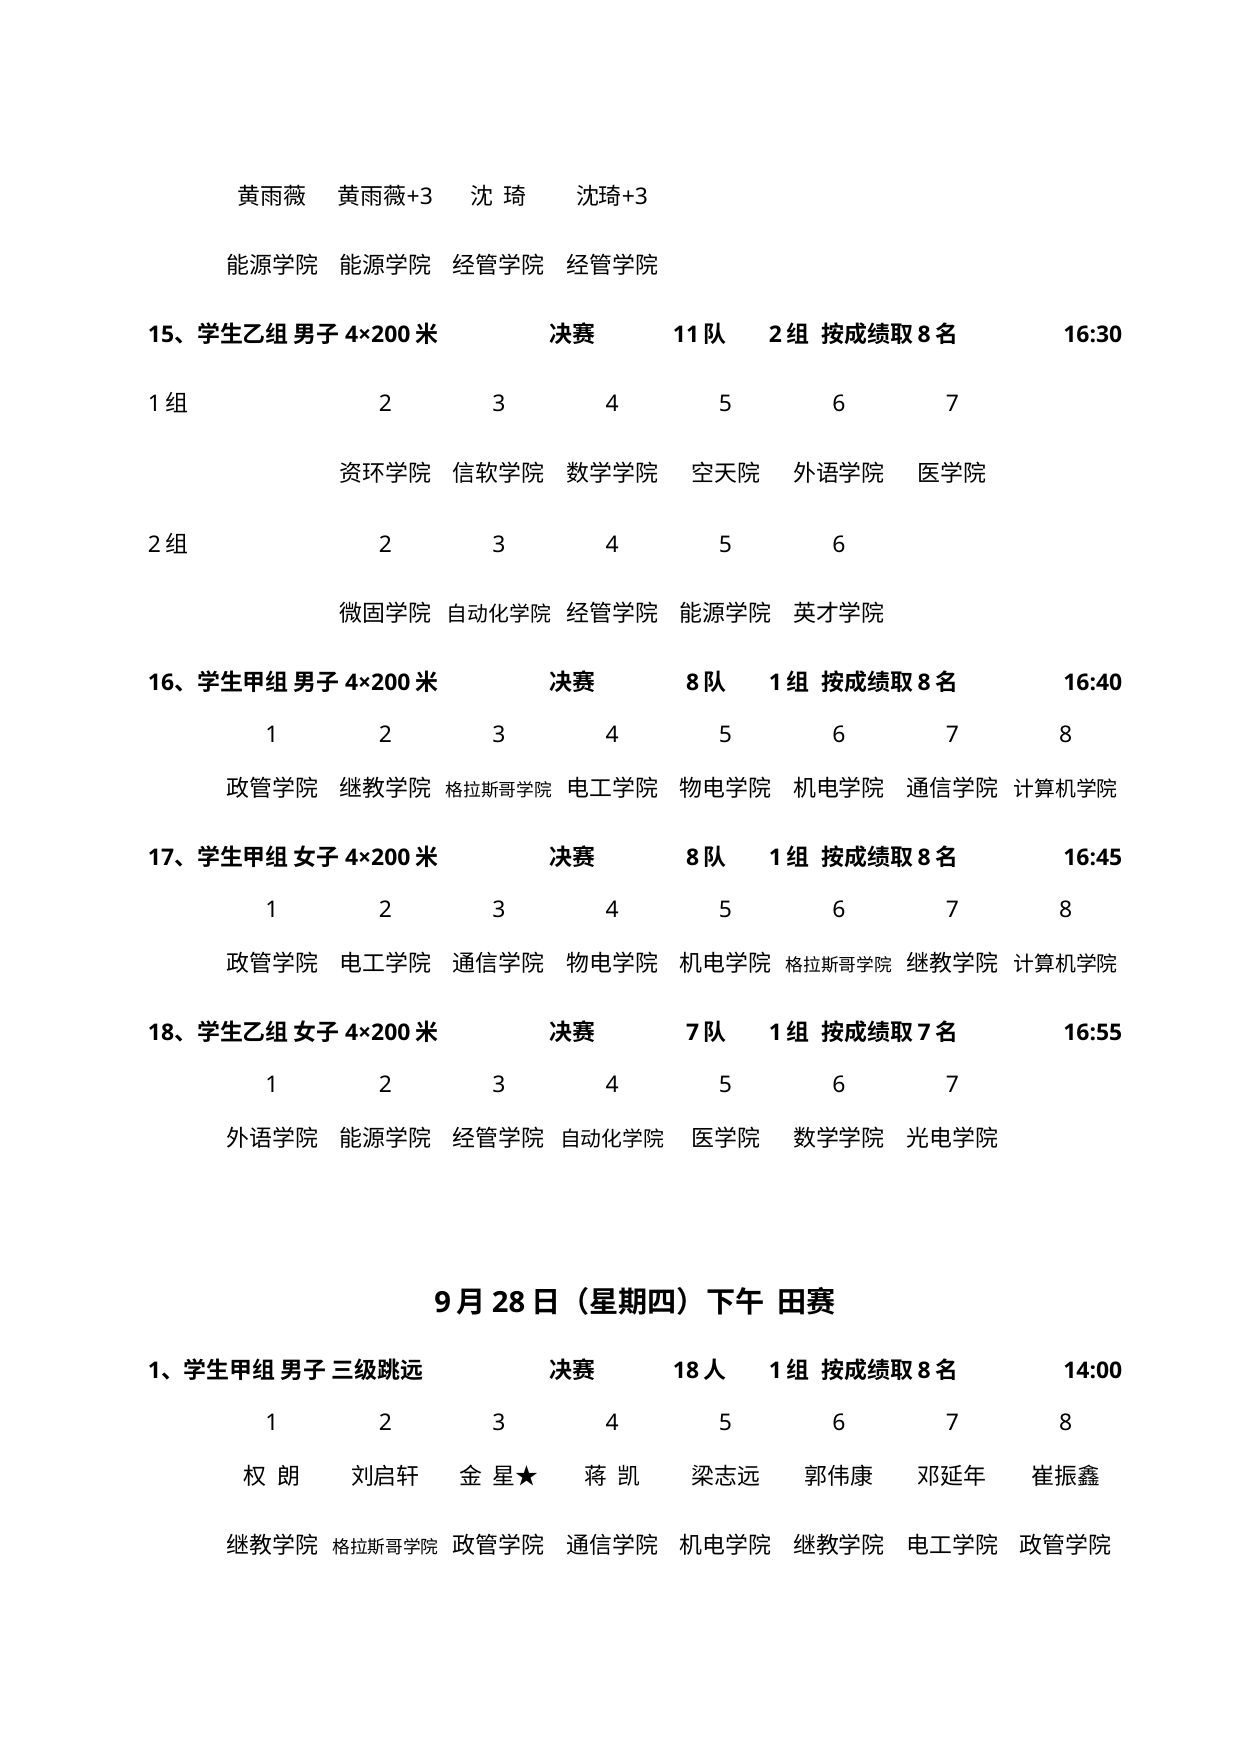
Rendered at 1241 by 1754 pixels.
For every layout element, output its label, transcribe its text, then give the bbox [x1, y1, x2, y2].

text 1 2 3 4 5 6 7 8 [148, 892, 1122, 925]
text 17、学生甲组 女子 4×200米 决赛 8队 1组 按成绩取8名 16:45 [148, 823, 1122, 888]
text 外语学院 能源学院 经管学院 自动化学院 医学院 数学学院 光电学院 [148, 1104, 1122, 1169]
text 能源学院 能源学院 经管学院 经管学院 [148, 231, 1122, 296]
text 1 2 3 4 5 6 7 8 [148, 717, 1122, 750]
text 9月28日（星期四）下午 田赛 [148, 1267, 1122, 1332]
text 资环学院 信软学院 数学学院 空天院 外语学院 医学院 [148, 439, 1122, 504]
text 权 朗 刘启轩 金 星★ 蒋 凯 梁志远 郭伟康 邓延年 崔振鑫 [148, 1442, 1122, 1507]
text 黄雨薇 黄雨薇+3 沈 琦 沈琦+3 [148, 162, 1122, 227]
text 15、学生乙组 男子 4×200米 决赛 11队 2组 按成绩取8名 16:30 [148, 300, 1122, 365]
text 1、学生甲组 男子 三级跳远 决赛 18人 1组 按成绩取8名 14:00 [148, 1337, 1122, 1402]
text 1 2 3 4 5 6 7 [148, 1067, 1122, 1100]
text 1组 2 3 4 5 6 7 [148, 369, 1122, 434]
text 16、学生甲组 男子 4×200米 决赛 8队 1组 按成绩取8名 16:40 [148, 648, 1122, 713]
text 1 2 3 4 5 6 7 8 [148, 1406, 1122, 1438]
text 继教学院 格拉斯哥学院 政管学院 通信学院 机电学院 继教学院 电工学院 政管学院 [148, 1512, 1122, 1577]
text 微固学院 自动化学院 经管学院 能源学院 英才学院 [148, 579, 1122, 644]
text 政管学院 电工学院 通信学院 物电学院 机电学院 格拉斯哥学院 继教学院 计算机学院 [148, 929, 1122, 994]
text 2组 2 3 4 5 6 [148, 510, 1122, 575]
text 18、学生乙组 女子 4×200米 决赛 7队 1组 按成绩取7名 16:55 [148, 998, 1122, 1063]
text 政管学院 继教学院 格拉斯哥学院 电工学院 物电学院 机电学院 通信学院 计算机学院 [148, 754, 1122, 819]
